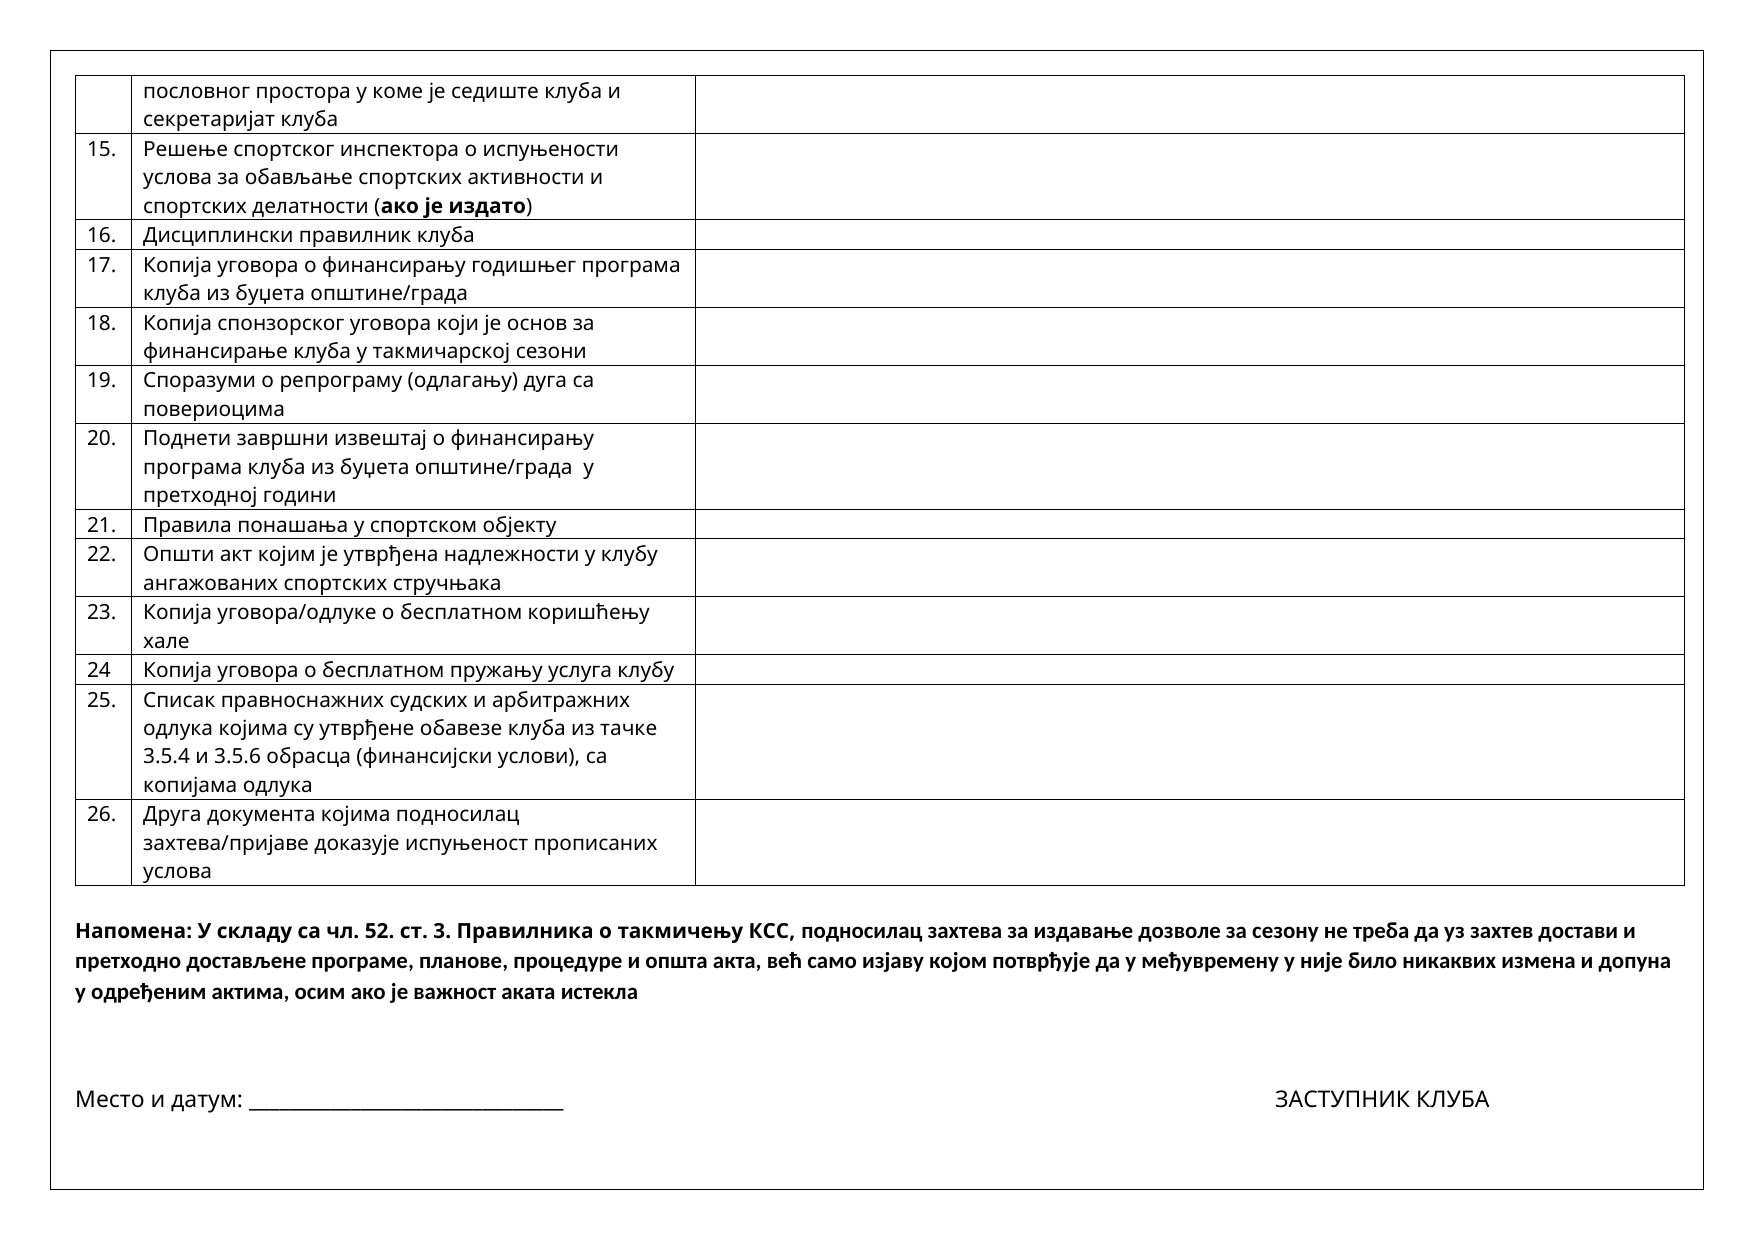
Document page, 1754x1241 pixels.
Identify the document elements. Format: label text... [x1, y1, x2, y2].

table_cell Споразуми о репрограму (одлагању) дуга са повериоцима [132, 366, 695, 422]
text Место и датум: _______________________________ ЗАСТУПНИК КЛУБА [75, 1083, 1679, 1114]
table_cell [696, 76, 1684, 133]
table_cell 14 [76, 76, 131, 133]
table_cell 18. [76, 308, 131, 364]
table_cell [696, 655, 1684, 684]
table_cell Поднети завршни извештај о финансирању програма клуба из буџета општине/града у претходној години [132, 424, 695, 509]
table_cell Копија уговора о бесплатном пружању услуга клубу [132, 655, 695, 684]
table_cell Дисциплински правилник клуба [132, 220, 695, 249]
table_cell [696, 366, 1684, 422]
table_cell 20. [76, 424, 131, 509]
table_cell [696, 308, 1684, 364]
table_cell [132, 76, 695, 133]
table_cell 21. [76, 510, 131, 538]
table_cell Друга документа којима подносилац захтева/пријаве доказује испуњеност прописаних услова [132, 800, 695, 885]
table_cell 16. [76, 220, 131, 249]
table_cell [696, 134, 1684, 219]
table_cell Правила понашања у спортском објекту [132, 510, 695, 538]
table_cell Списак правноснажних судских и арбитражних одлука којима су утврђене обавезе клуба из тачке 3.5.4 и 3.5.6 обрасца (финансијски услови), са копијама одлука [132, 685, 695, 798]
table_cell 17. [76, 250, 131, 307]
table_cell [696, 424, 1684, 509]
table_cell [696, 800, 1684, 885]
table_cell 15. [76, 134, 131, 219]
text Напомена: У складу са чл. 52. ст. 3. Правилника о такмичењу КСС, подносилац захтева за издавање дозволе за сезону не треба да уз захтев достави и претходно достављене програме, планове, процедуре и општа акта, већ само изјаву којом потврђује да у међувремену у није било никаквих измена и допуна у одређеним актима, осим ако је важност аката истекла [75, 886, 1679, 1005]
table_cell Општи акт којим је утврђена надлежности у клубу ангажованих спортских стручњака [132, 539, 695, 596]
table_cell 23. [76, 597, 131, 654]
table_cell 22. [76, 539, 131, 596]
table_cell 26. [76, 800, 131, 885]
table_cell [696, 597, 1684, 654]
table_cell [696, 220, 1684, 249]
table_cell 19. [76, 366, 131, 422]
table_cell 25. [76, 685, 131, 798]
table_cell Копија уговора/одлуке о бесплатном коришћењу хале [132, 597, 695, 654]
table_cell [696, 510, 1684, 538]
table_cell 24 [76, 655, 131, 684]
table_cell [696, 250, 1684, 307]
table_cell Копија спонзорског уговора који је основ за финансирање клуба у такмичарској сезони [132, 308, 695, 364]
table_cell [696, 685, 1684, 798]
table_cell [696, 539, 1684, 596]
table_cell Копија уговора о финансирању годишњег програма клуба из буџета општине/града [132, 250, 695, 307]
table_cell Решење спортског инспектора о испуњености услова за обављање спортских активности и спортских делатности (ако је издато) [132, 134, 695, 219]
